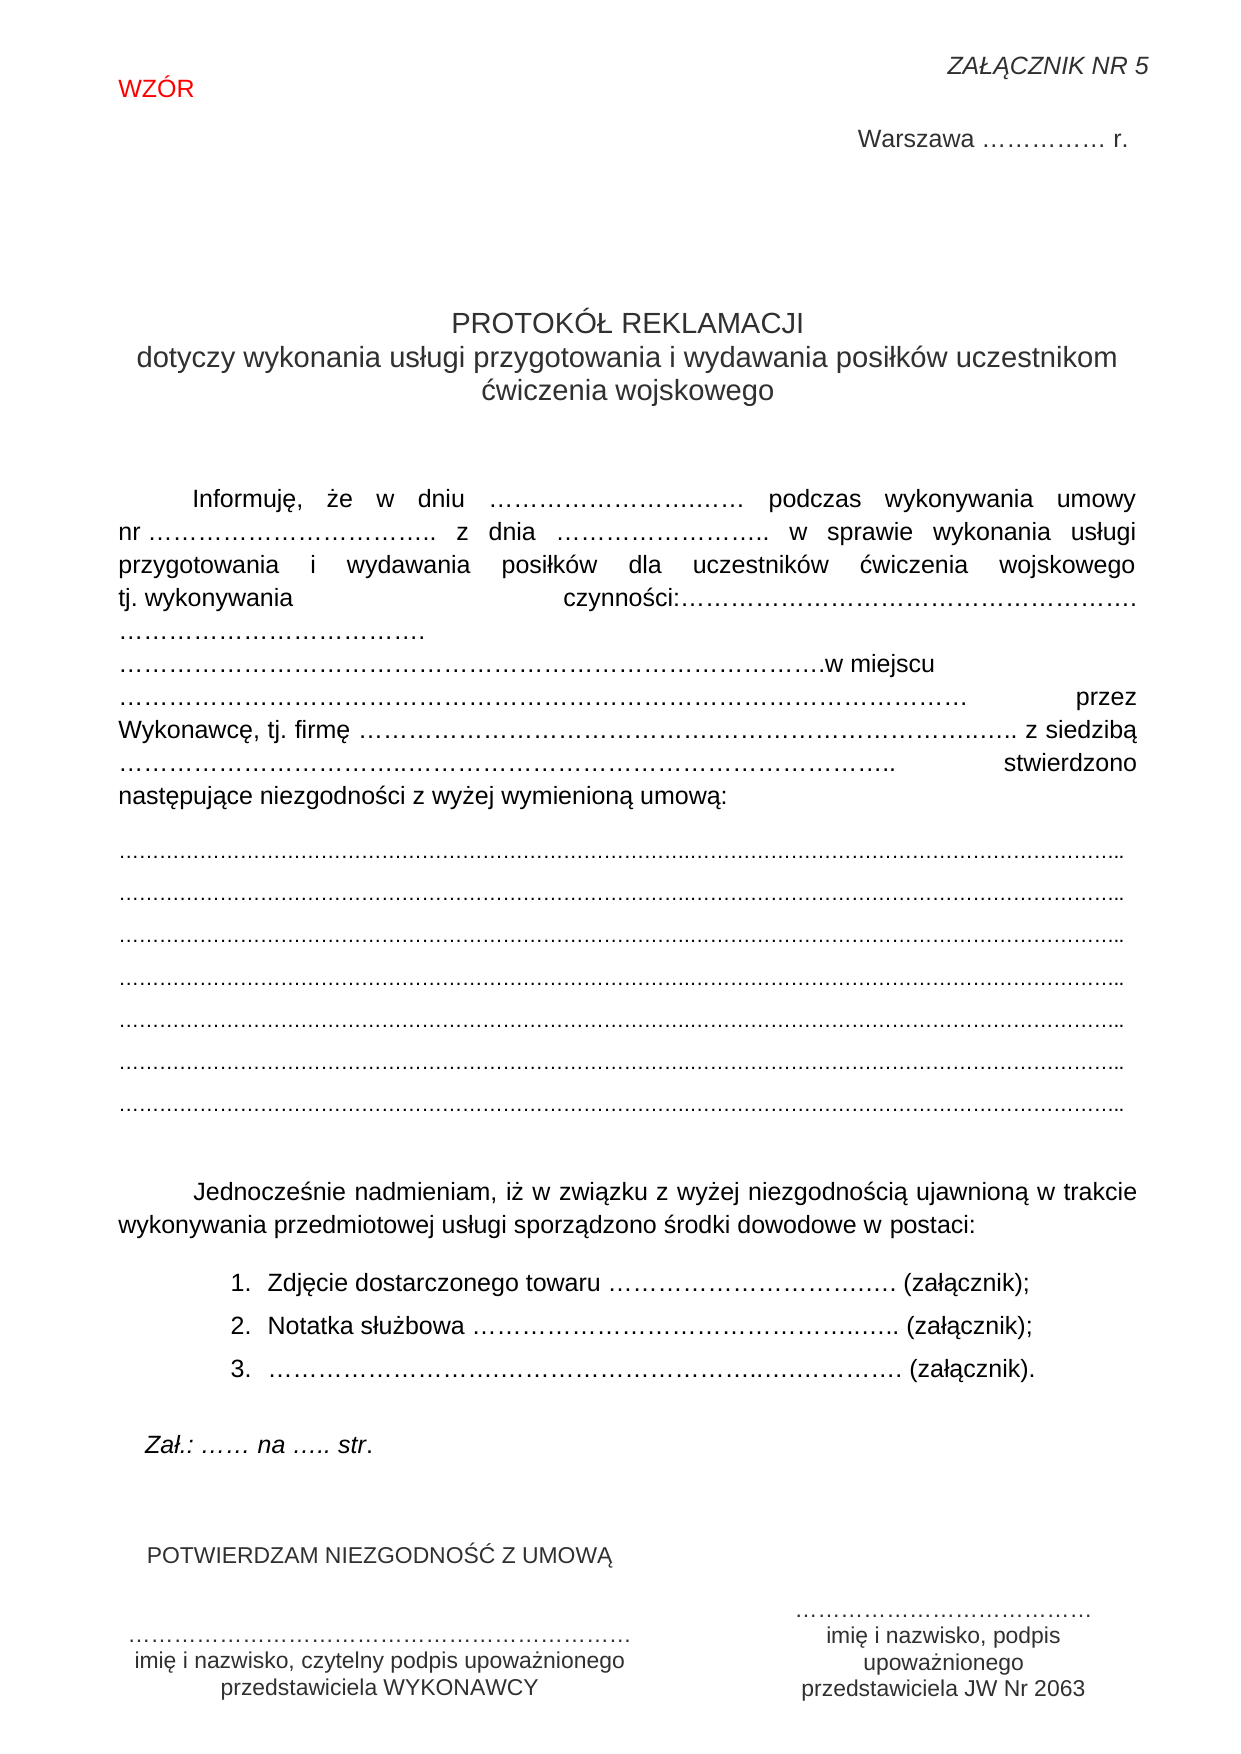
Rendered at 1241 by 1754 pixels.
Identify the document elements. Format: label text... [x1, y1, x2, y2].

list ……………………….…………………………..….…………. (załącznik). [230, 1354, 1137, 1383]
text ………………………………………………………………………….……………………………………………………….. [118, 881, 1137, 905]
list Notatka służbowa ………………………………………..….. (załącznik); [230, 1311, 1137, 1340]
text ………………………………………………………………………….……………………………………………………….. [118, 839, 1137, 863]
text ………………………………………………………………………….……………………………………………………….. [118, 965, 1137, 989]
list Zdjęcie dostarczonego towaru ………………………….…. (załącznik); [230, 1268, 1137, 1297]
text ………………………………………………………………………….……………………………………………………….. [118, 923, 1137, 947]
text Informuję, że w dniu …………………….…… podczas wykonywania umowy nr …………………………….. z dnia …………………….. w sprawie wykonania usługi przygotowania i wydawania posiłków dla uczestników ćwiczenia wojskowego tj. wykonywania czynności:………………………………………………. ……………………………….………………………………………………………………………….w miejscu ………………………………………………………………………………………… przez Wykonawcę, tj. firmę …………………………………….…………………………..….. z siedzibą ……………………………..………………………………………………….. stwierdzono następujące niezgodności z wyżej wymienioną umową: [118, 483, 1137, 809]
text PROTOKÓŁ REKLAMACJI [118, 306, 1137, 340]
text ………………………………………………………………………….……………………………………………………….. [118, 1092, 1137, 1116]
text ………………………………………………………………………….……………………………………………………….. [118, 1050, 1137, 1074]
text Jednocześnie nadmieniam, iż w związku z wyżej niezgodnością ujawnioną w trakcie wykonywania przedmiotowej usługi sporządzono środki dowodowe w postaci: [118, 1177, 1137, 1239]
text ………………………………………………………………………….……………………………………………………….. [118, 1007, 1137, 1031]
text dotyczy wykonania usługi przygotowania i wydawania posiłków uczestnikom ćwiczenia wojskowego [118, 340, 1137, 407]
